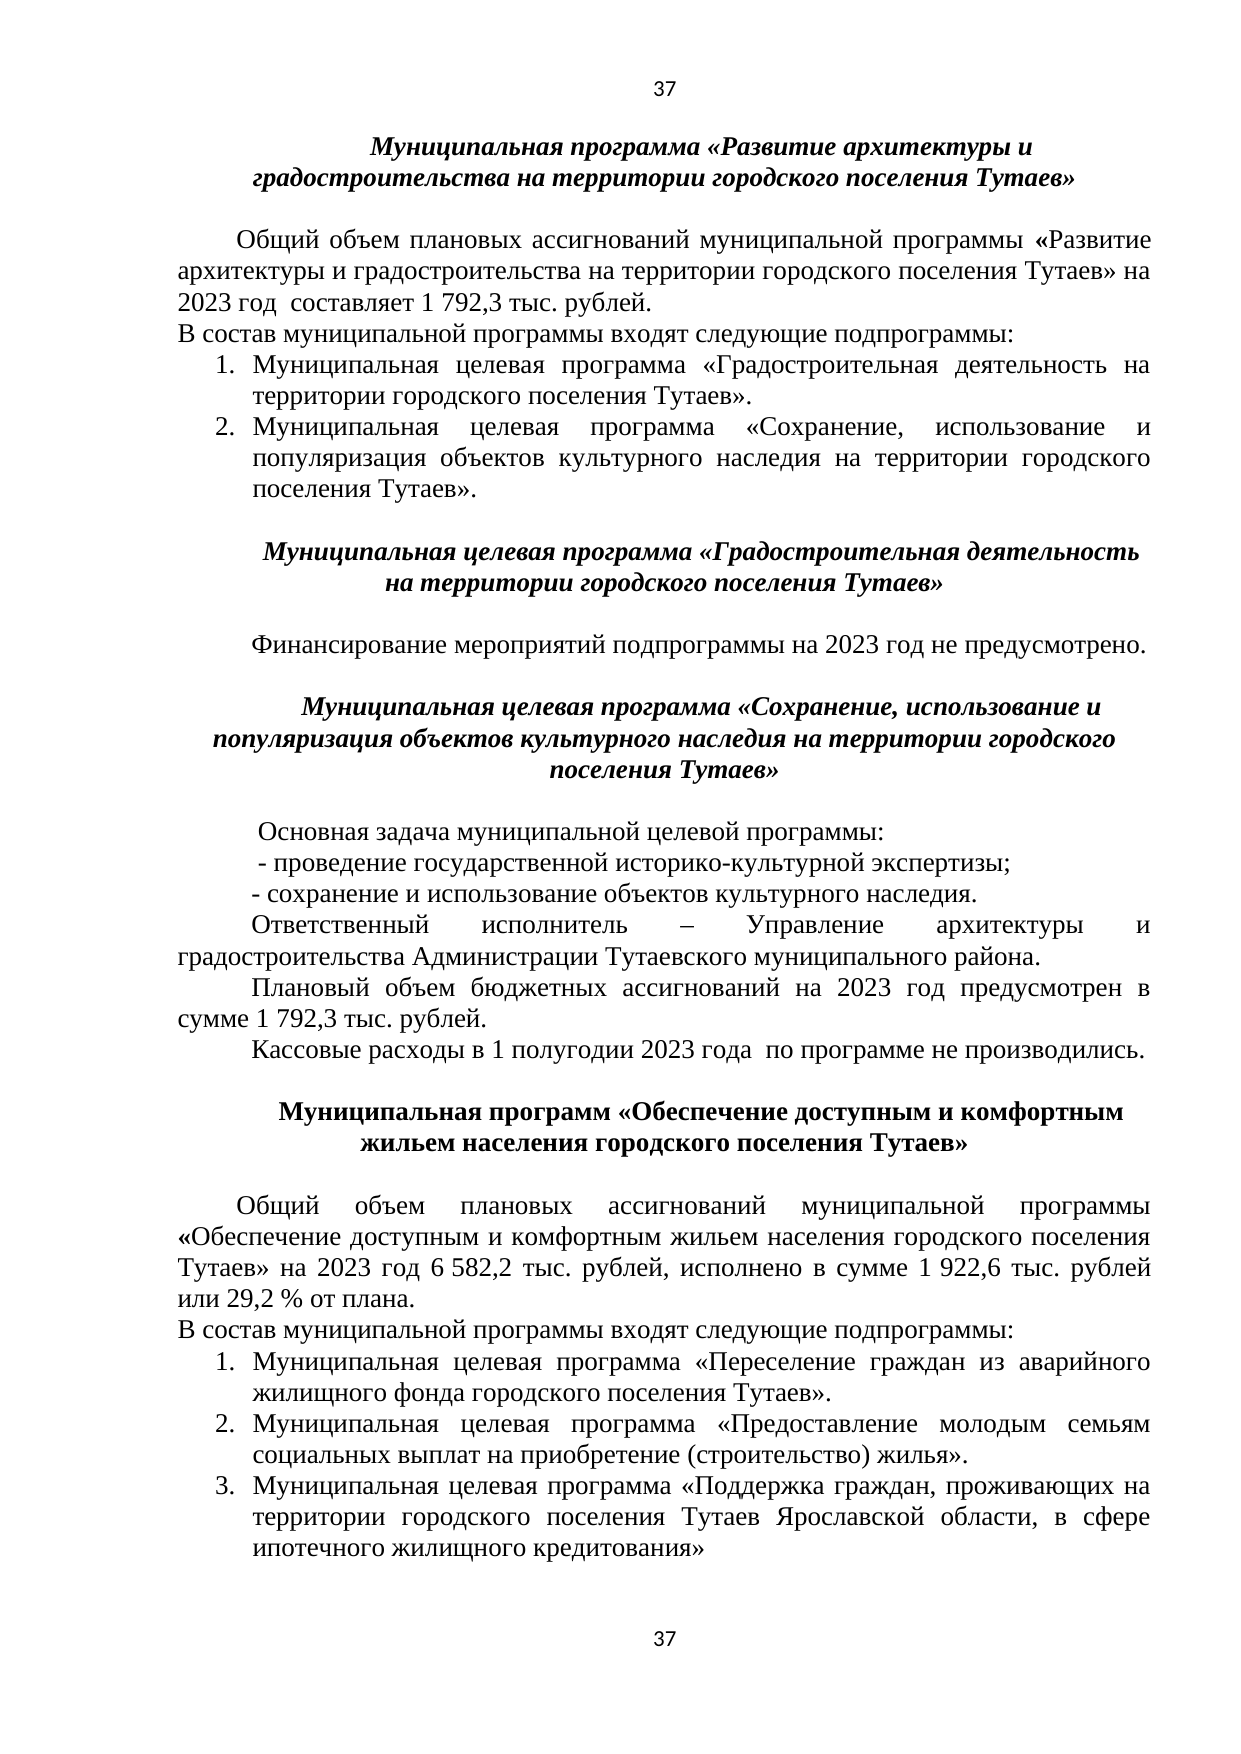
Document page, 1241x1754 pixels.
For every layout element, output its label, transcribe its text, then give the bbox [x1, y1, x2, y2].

list Муниципальная целевая программа «Переселение граждан из аварийного жилищного фонда городского поселения Тутаев». [215, 1344, 1152, 1407]
text Муниципальная программа «Развитие архитектуры и градостроительства на территории городского поселения Тутаев» [177, 130, 1152, 192]
text В состав муниципальной программы входят следующие подпрограммы: [177, 1313, 1152, 1344]
list Муниципальная целевая программа «Предоставление молодым семьям социальных выплат на приобретение (строительство) жилья». [215, 1407, 1152, 1469]
text - проведение государственной историко-культурной экспертизы; [177, 846, 1152, 877]
text Муниципальная целевая программа «Градостроительная деятельность на территории городского поселения Тутаев» [177, 535, 1152, 597]
text Общий объем плановых ассигнований муниципальной программы «Обеспечение доступным и комфортным жильем населения городского поселения Тутаев» на 2023 год 6 582,2 тыс. рублей, исполнено в сумме 1 922,6 тыс. рублей или 29,2 % от плана. [177, 1189, 1152, 1313]
text Плановый объем бюджетных ассигнований на 2023 год предусмотрен в сумме 1 792,3 тыс. рублей. [177, 971, 1152, 1033]
text Муниципальная целевая программа «Сохранение, использование и популяризация объектов культурного наследия на территории городского поселения Тутаев» [177, 691, 1152, 784]
text Финансирование мероприятий подпрограммы на 2023 год не предусмотрено. [177, 628, 1152, 659]
list Муниципальная целевая программа «Сохранение, использование и популяризация объектов культурного наследия на территории городского поселения Тутаев». [215, 410, 1152, 504]
list Муниципальная целевая программа «Градостроительная деятельность на территории городского поселения Тутаев». [215, 348, 1152, 410]
text - сохранение и использование объектов культурного наследия. [177, 877, 1152, 908]
text Ответственный исполнитель – Управление архитектуры и градостроительства Администрации Тутаевского муниципального района. [177, 908, 1152, 971]
text В состав муниципальной программы входят следующие подпрограммы: [177, 317, 1152, 348]
text Муниципальная программ «Обеспечение доступным и комфортным жильем населения городского поселения Тутаев» [177, 1095, 1152, 1158]
list Муниципальная целевая программа «Поддержка граждан, проживающих на территории городского поселения Тутаев Ярославской области, в сфере ипотечного жилищного кредитования» [215, 1469, 1152, 1563]
text Основная задача муниципальной целевой программы: [177, 815, 1152, 846]
text Общий объем плановых ассигнований муниципальной программы «Развитие архитектуры и градостроительства на территории городского поселения Тутаев» на 2023 год составляет 1 792,3 тыс. рублей. [177, 223, 1152, 317]
text Кассовые расходы в 1 полугодии 2023 года по программе не производились. [177, 1033, 1152, 1064]
